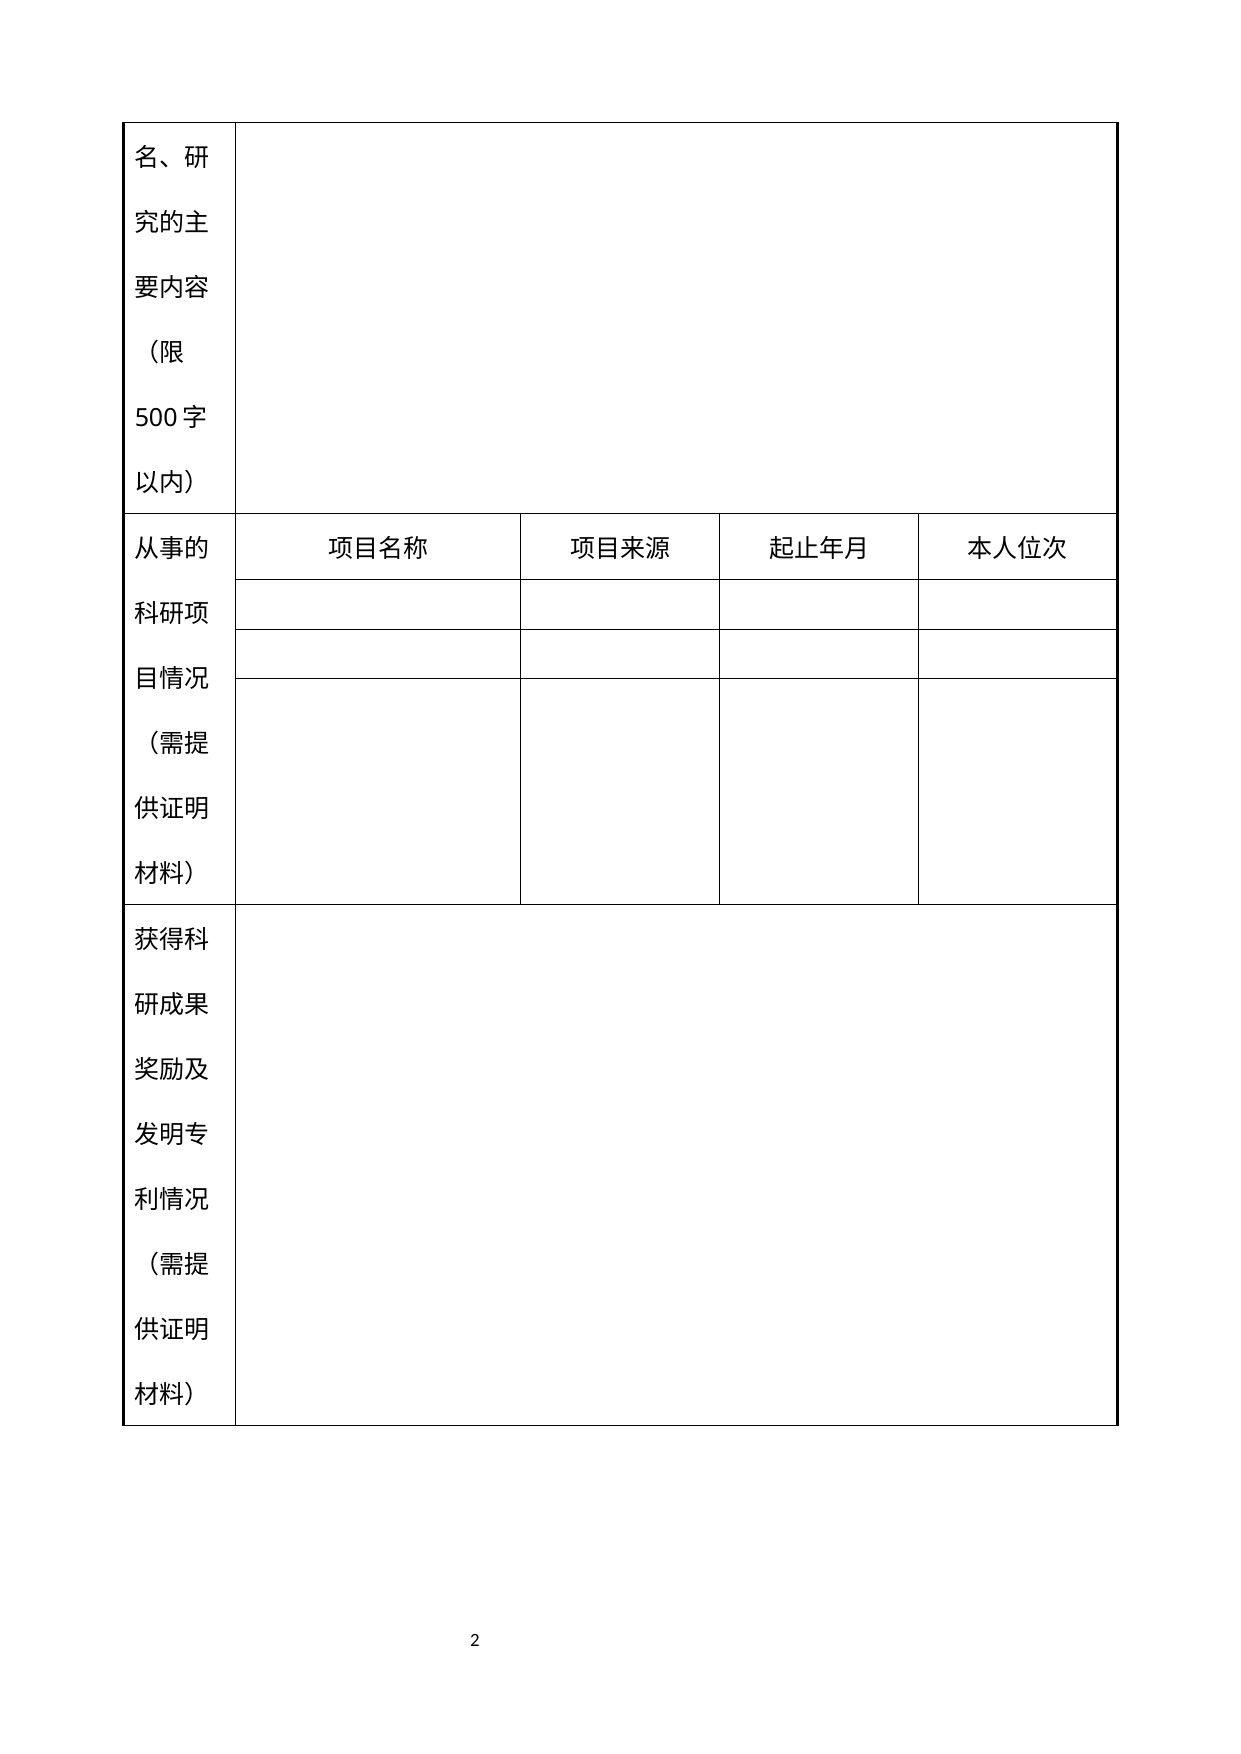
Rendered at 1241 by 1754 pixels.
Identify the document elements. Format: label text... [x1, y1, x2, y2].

table_cell [521, 679, 719, 904]
table_cell [521, 580, 719, 628]
table_cell 起止年月 [720, 514, 918, 579]
table_cell [720, 630, 918, 678]
table_cell [720, 679, 918, 904]
table_cell [236, 630, 520, 678]
table_cell [236, 905, 1116, 1425]
table_cell [236, 679, 520, 904]
table_cell [521, 630, 719, 678]
table_cell 本人位次 [919, 514, 1116, 579]
table_cell 从事的科研项目情况（需提供证明材料） [125, 514, 235, 904]
table_cell [236, 123, 1116, 513]
table_cell [236, 580, 520, 628]
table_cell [125, 123, 235, 513]
table_cell 获得科研成果奖励及发明专利情况（需提供证明材料） [125, 905, 235, 1425]
table_cell 项目来源 [521, 514, 719, 579]
table_cell [720, 580, 918, 628]
table_cell [919, 630, 1116, 678]
table_cell [919, 580, 1116, 628]
table_cell 项目名称 [236, 514, 520, 579]
table_cell [919, 679, 1116, 904]
